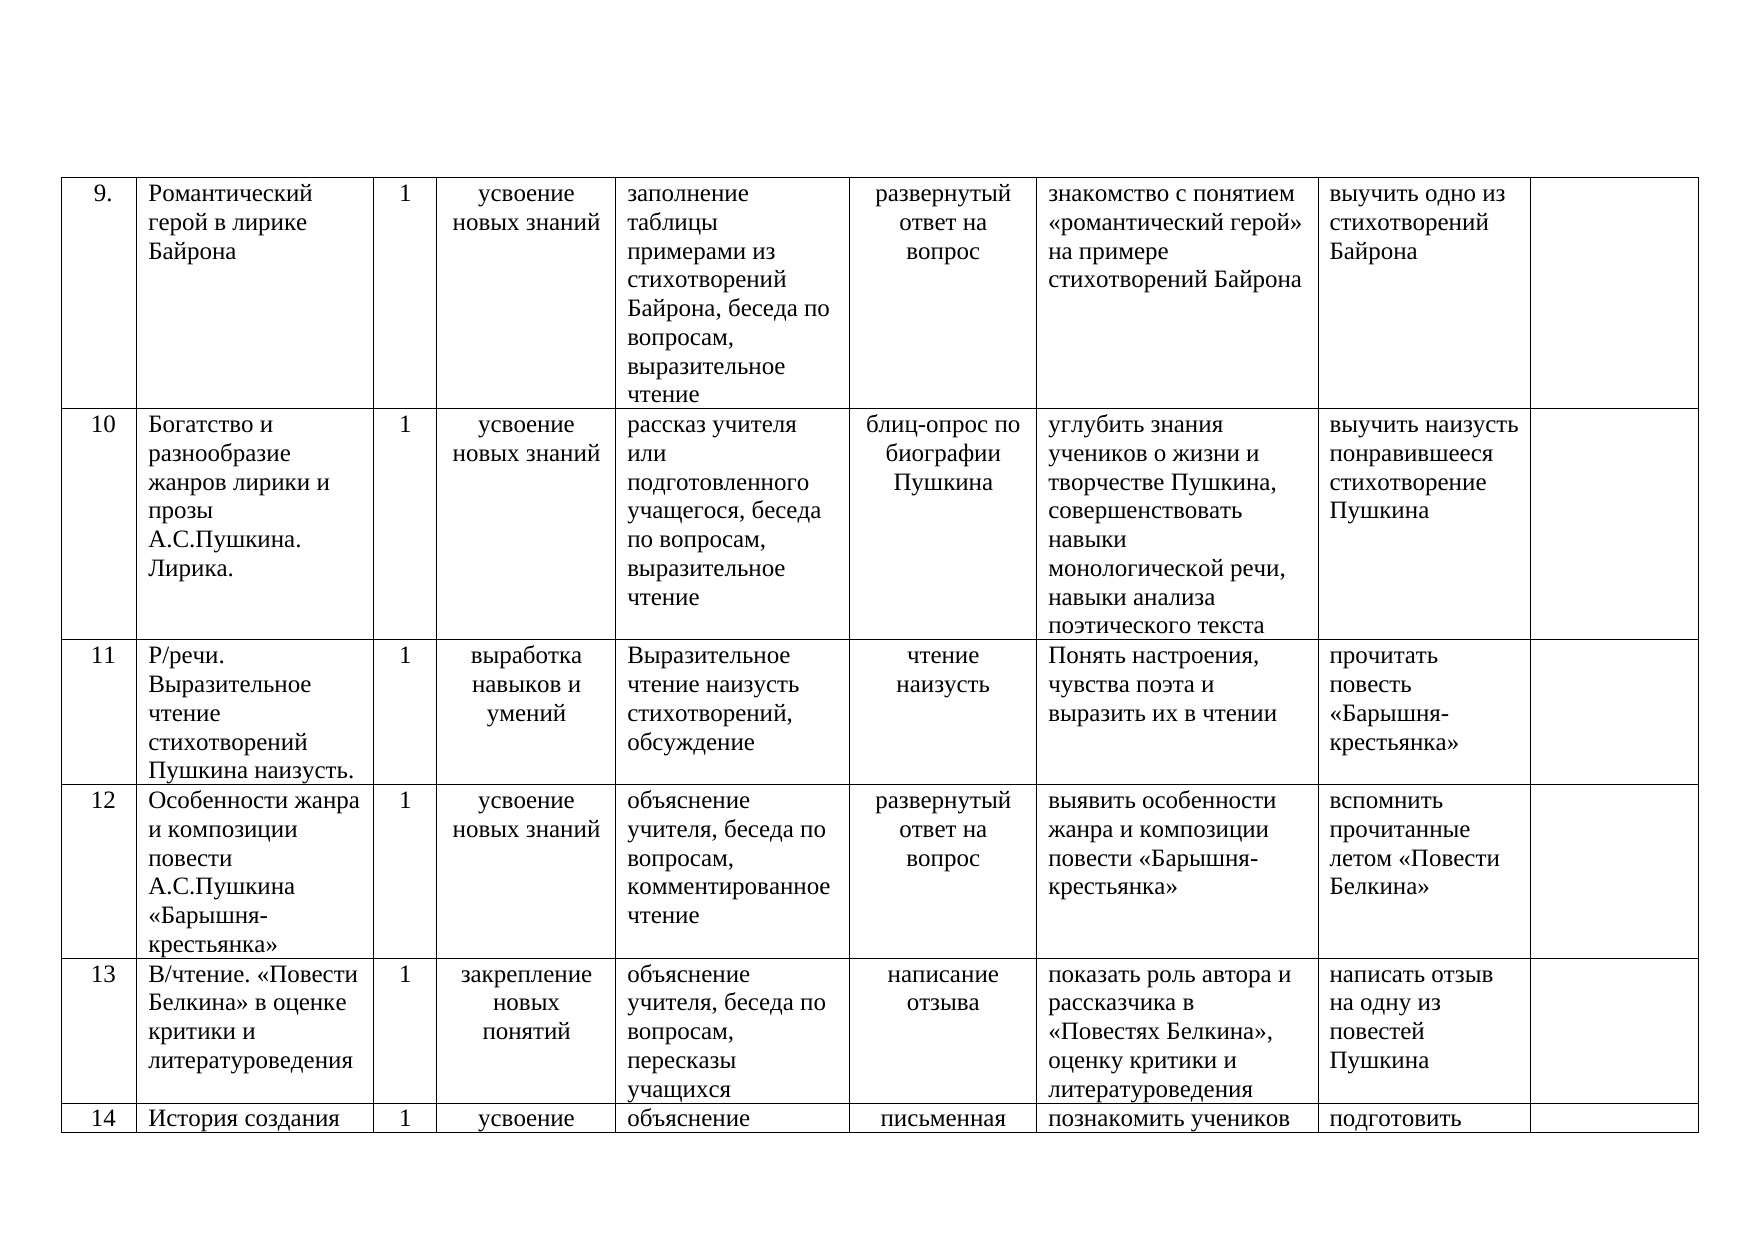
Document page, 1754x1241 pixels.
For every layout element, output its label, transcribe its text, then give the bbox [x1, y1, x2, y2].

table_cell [1319, 1104, 1530, 1132]
table_cell развернутый ответ на вопрос [850, 178, 1036, 408]
table_cell 1 [374, 178, 436, 408]
table_cell блиц-опрос по биографии Пушкина [850, 409, 1036, 639]
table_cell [137, 1104, 373, 1132]
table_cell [437, 178, 615, 408]
table_cell [1531, 409, 1698, 639]
table_cell [1531, 1104, 1698, 1132]
table_cell [1531, 785, 1698, 958]
table_cell В/чтение. «Повести Белкина» в оценке критики и литературоведения [137, 959, 373, 1102]
table_cell 10 [62, 409, 136, 639]
table_cell объяснение учителя, беседа по вопросам, пересказы учащихся [616, 959, 849, 1102]
table_cell усвоение новых знаний [437, 785, 615, 958]
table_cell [850, 1104, 1036, 1132]
table_cell рассказ учителя или подготовленного учащегося, беседа по вопросам, выразительное чтение [616, 409, 849, 639]
table_cell 1 [374, 785, 436, 958]
table_cell Выразительное чтение наизусть стихотворений, обсуждение [616, 640, 849, 784]
table_cell закрепление новых понятий [437, 959, 615, 1102]
table_cell 11 [62, 640, 136, 784]
table_cell 9. [62, 178, 136, 408]
table_cell 12 [62, 785, 136, 958]
table_cell 1 [374, 409, 436, 639]
table_cell выучить одно из стихотворений Байрона [1319, 178, 1530, 408]
table_cell Богатство и разнообразие жанров лирики и прозы А.С.Пушкина. Лирика. [137, 409, 373, 639]
table_cell написать отзыв на одну из повестей Пушкина [1319, 959, 1530, 1102]
table_cell Романтический герой в лирике Байрона [137, 178, 373, 408]
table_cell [1037, 1104, 1318, 1132]
table_cell усвоение новых знаний [437, 409, 615, 639]
table_cell выработка навыков и умений [437, 640, 615, 784]
table_cell Понять настроения, чувства поэта и выразить их в чтении [1037, 640, 1318, 784]
table_cell [1531, 178, 1698, 408]
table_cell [437, 1104, 615, 1132]
table_cell показать роль автора и рассказчика в «Повестях Белкина», оценку критики и литературоведения [1037, 959, 1318, 1102]
table_cell выявить особенности жанра и композиции повести «Барышня-крестьянка» [1037, 785, 1318, 958]
table_cell 1 [374, 959, 436, 1102]
table_cell 1 [374, 640, 436, 784]
table_cell Особенности жанра и композиции повести А.С.Пушкина «Барышня-крестьянка» [137, 785, 373, 958]
table_cell объяснение учителя, беседа по вопросам, комментированное чтение [616, 785, 849, 958]
table_cell чтение наизусть [850, 640, 1036, 784]
table_cell выучить наизусть понравившееся стихотворение Пушкина [1319, 409, 1530, 639]
table_cell 1 [374, 1104, 436, 1132]
table_cell углубить знания учеников о жизни и творчестве Пушкина, совершенствовать навыки монологической речи, навыки анализа поэтического текста [1037, 409, 1318, 639]
table_cell прочитать повесть «Барышня-крестьянка» [1319, 640, 1530, 784]
table_cell заполнение таблицы примерами из стихотворений Байрона, беседа по вопросам, выразительное чтение [616, 178, 849, 408]
table_cell 13 [62, 959, 136, 1102]
table_cell вспомнить прочитанные летом «Повести Белкина» [1319, 785, 1530, 958]
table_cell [616, 1104, 849, 1132]
table_cell [1531, 959, 1698, 1102]
table_cell [1531, 640, 1698, 784]
table_cell развернутый ответ на вопрос [850, 785, 1036, 958]
table_cell Р/речи. Выразительное чтение стихотворений Пушкина наизусть. [137, 640, 373, 784]
table_cell знакомство с понятием «романтический герой» на примере стихотворений Байрона [1037, 178, 1318, 408]
table_cell 14 [62, 1104, 136, 1132]
table_cell написание отзыва [850, 959, 1036, 1102]
